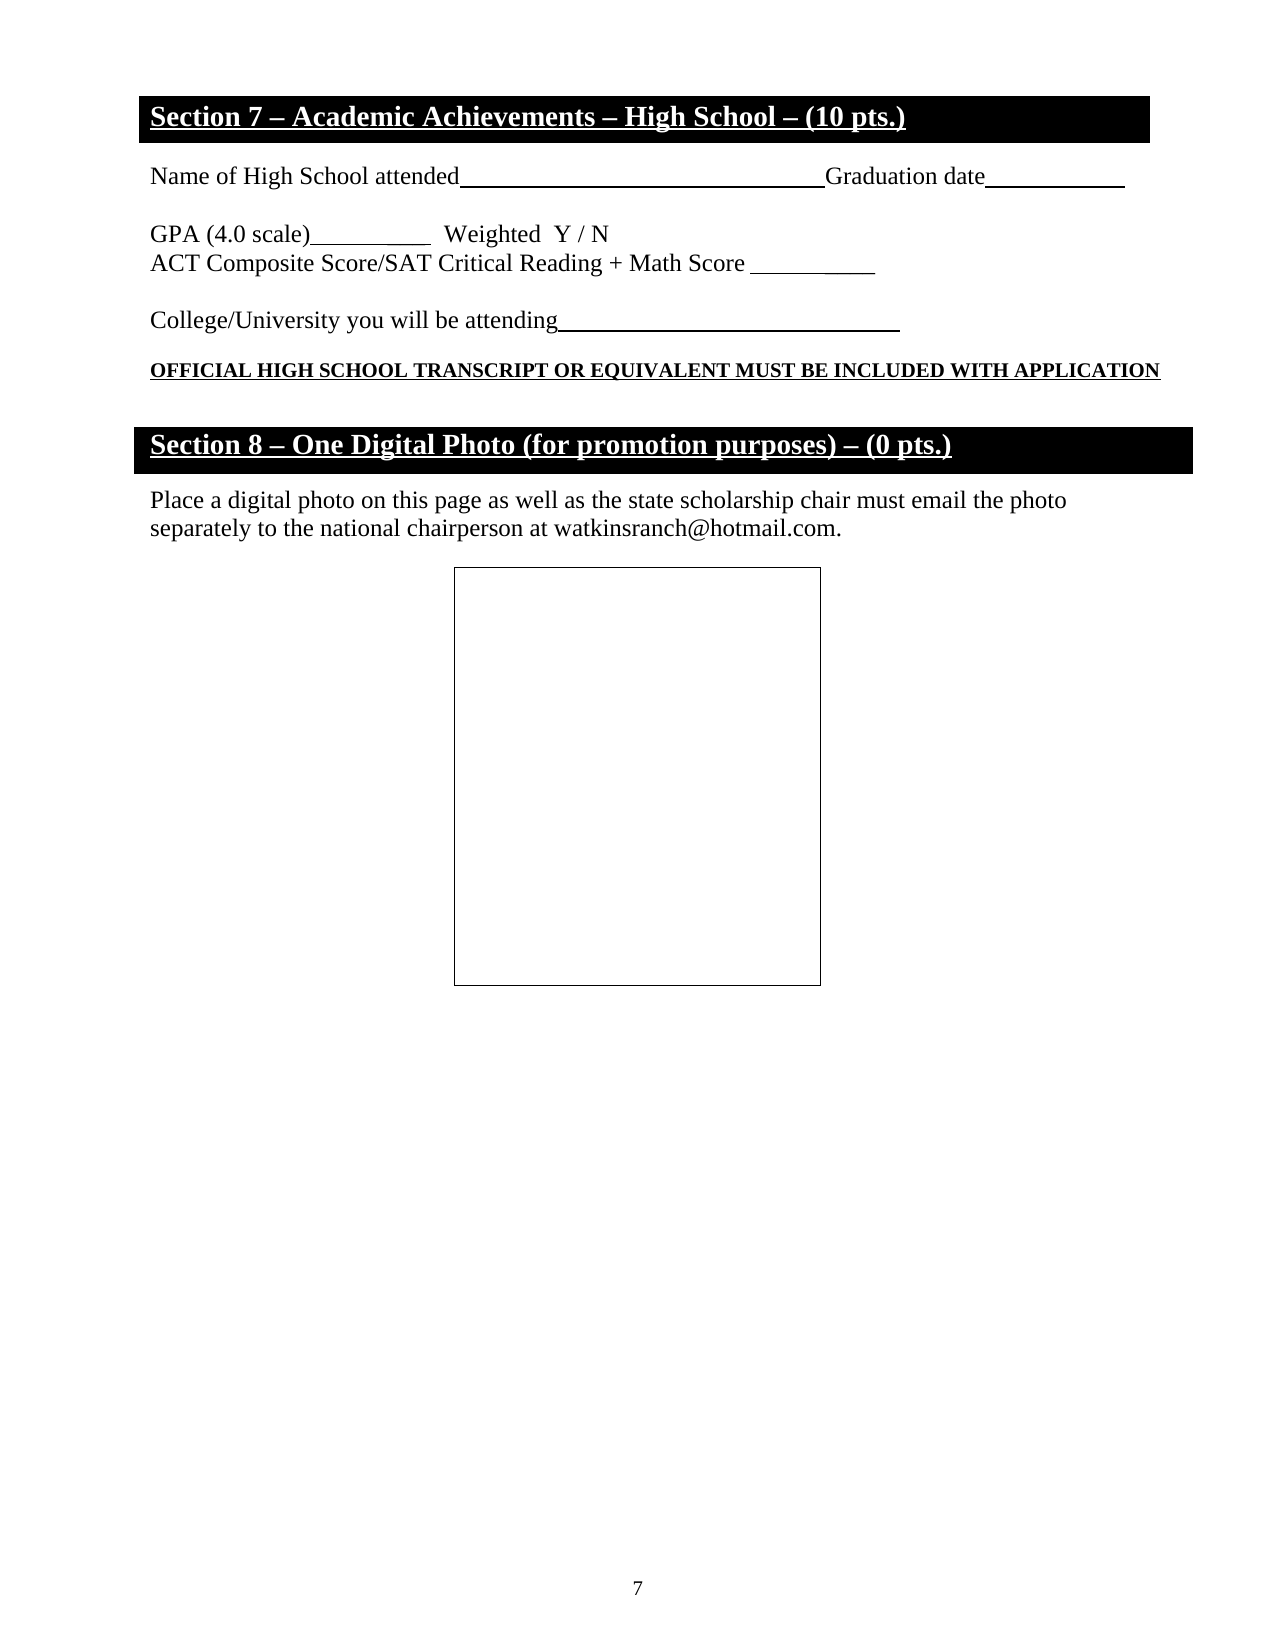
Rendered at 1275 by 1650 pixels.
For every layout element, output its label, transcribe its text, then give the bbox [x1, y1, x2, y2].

text College/University you will be attending [150, 305, 1125, 334]
text Section 8 – One Digital Photo (for promotion purposes) – (0 pts.) [527, 435, 832, 456]
text Section 8 – One Digital Photo (for promotion purposes) – (0 pts.) [943, 435, 1125, 460]
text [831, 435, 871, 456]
text GPA (4.0 scale) ___ Weighted Y / N [150, 219, 1125, 248]
text Section 8 – One Digital Photo (for promotion purposes) – (0 pts.) [150, 435, 528, 456]
text Section 7 – Academic Achievements – High School – (10 pts.) [150, 99, 1125, 133]
table_header [455, 568, 820, 985]
text Place a digital photo on this page as well as the state scholarship chair must email the photo separately to the national chairperson at watkinsranch@hotmail.com. [150, 485, 1125, 542]
text Name of High School attended Graduation date [150, 161, 1125, 190]
text ACT Composite Score/SAT Critical Reading + Math Score ____ [150, 248, 1125, 276]
text OFFICIAL HIGH SCHOOL TRANSCRIPT OR EQUIVALENT MUST BE INCLUDED WITH APPLICATION [150, 358, 1162, 382]
